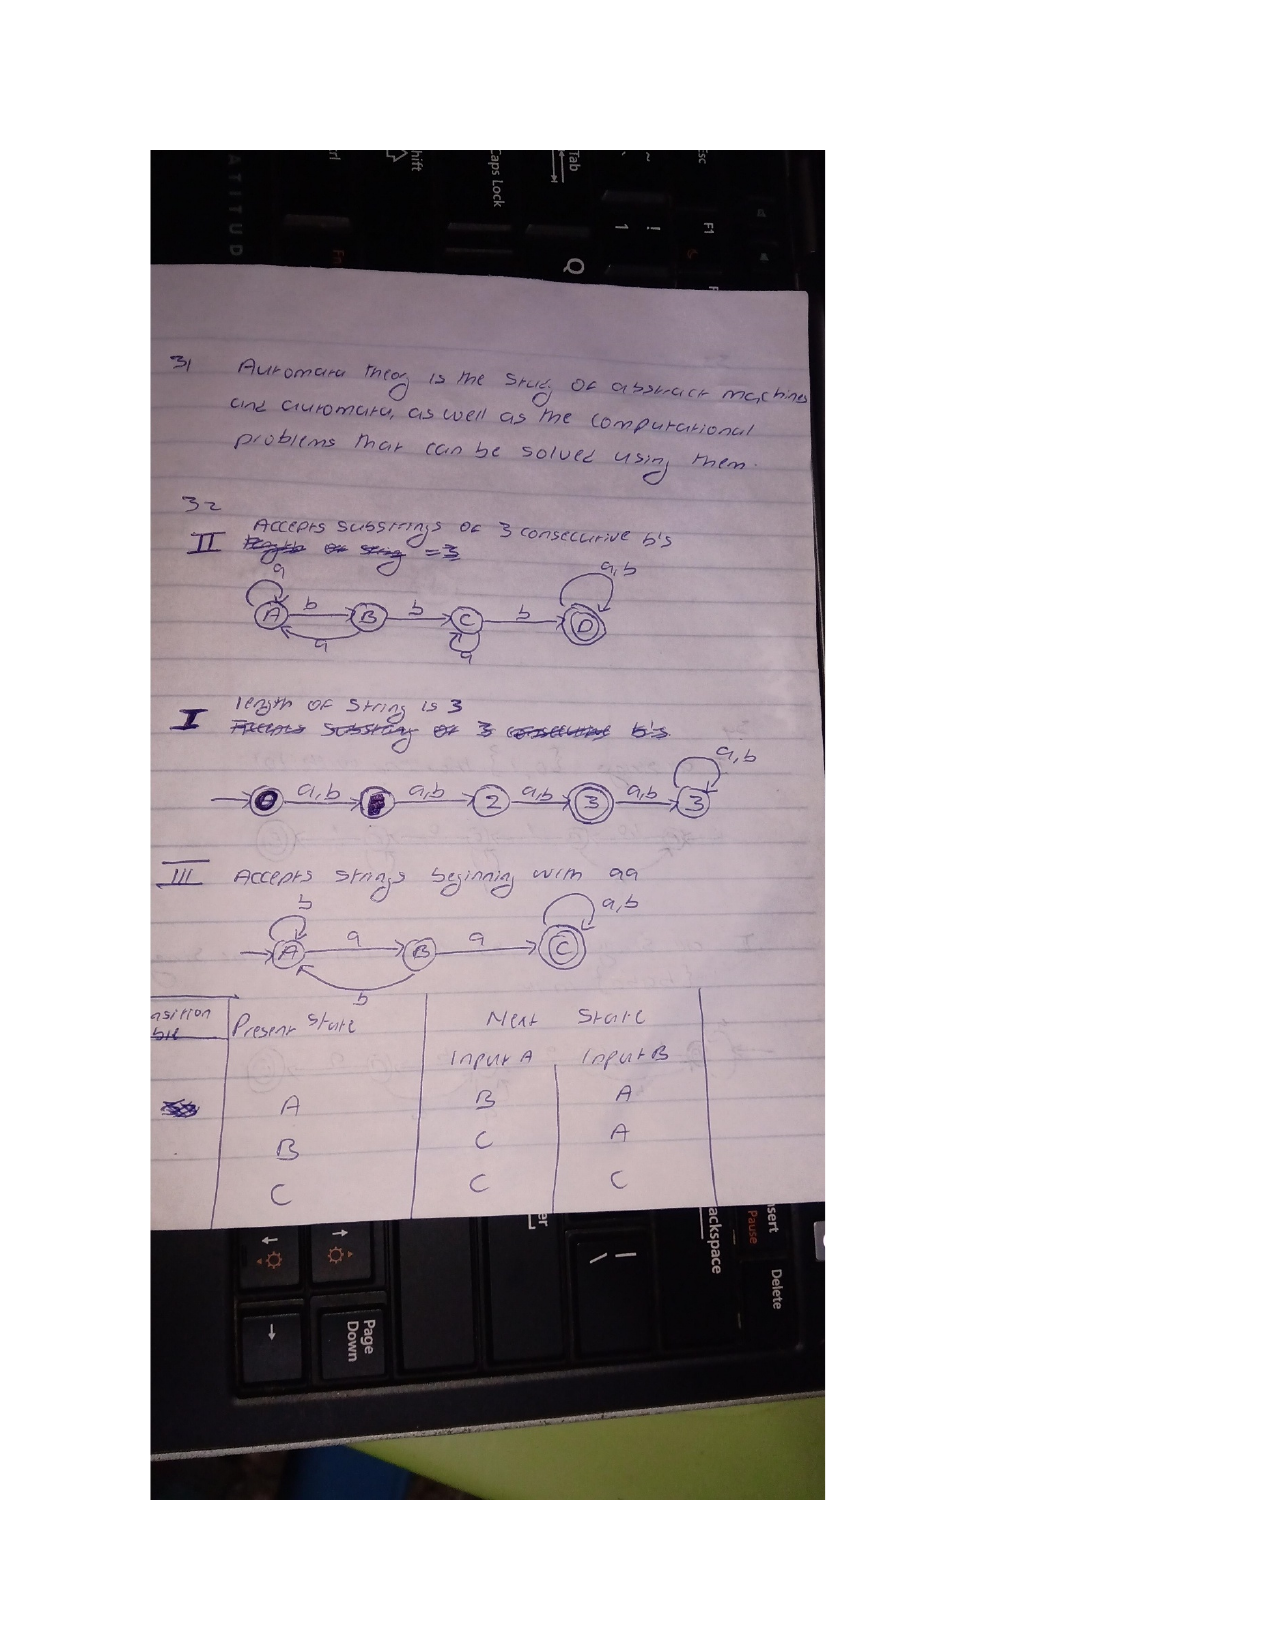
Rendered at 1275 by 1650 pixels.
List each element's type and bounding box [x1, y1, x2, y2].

picture [150, 150, 826, 1500]
